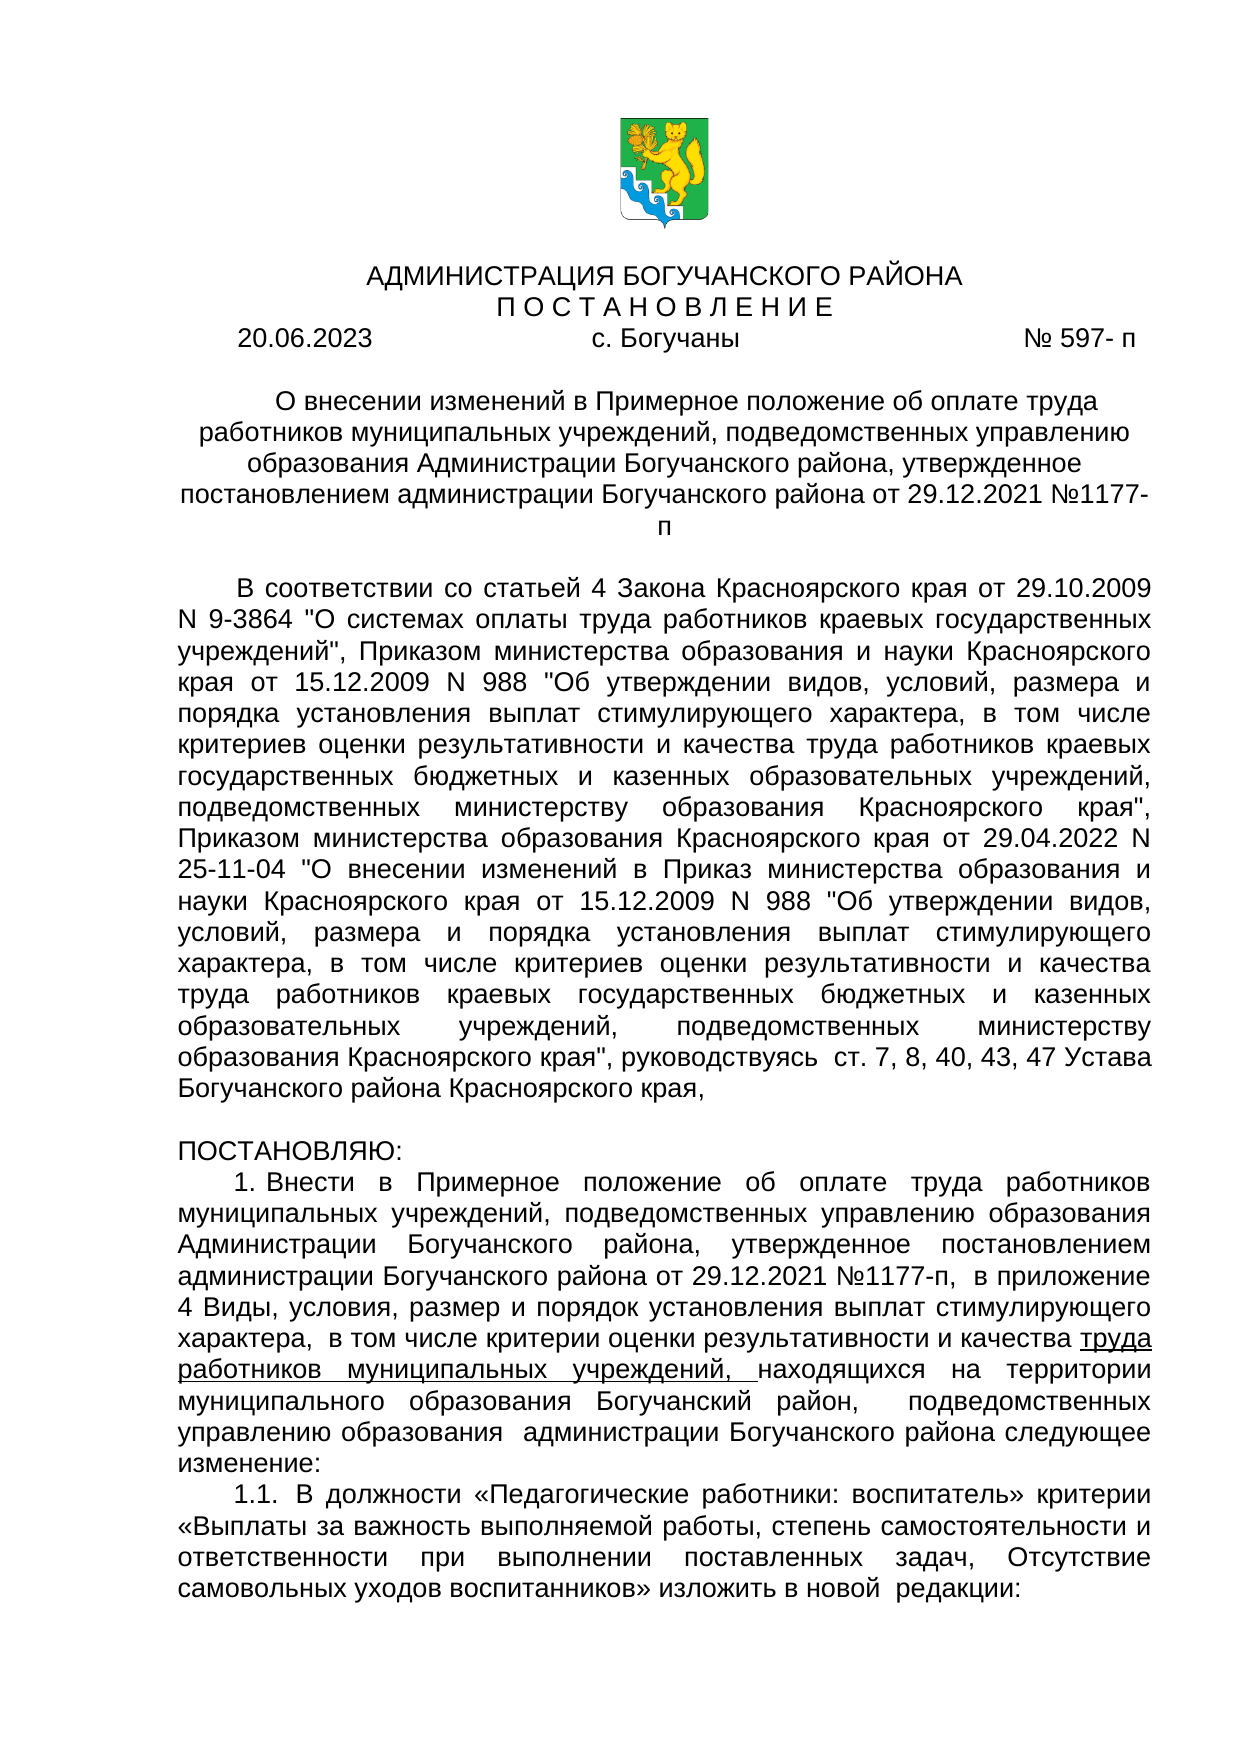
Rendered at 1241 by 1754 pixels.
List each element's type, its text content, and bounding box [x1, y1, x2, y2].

text АДМИНИСТРАЦИЯ БОГУЧАНСКОГО РАЙОНА [177, 259, 1152, 291]
picture [620, 118, 709, 229]
text 20.06.2023 с. Богучаны № 597- п [177, 322, 1152, 353]
text ПОСТАНОВЛЯЮ: [177, 1134, 1152, 1166]
text В соответствии со статьей 4 Закона Красноярского края от 29.10.2009 N 9-3864 "О системах оплаты труда работников краевых государственных учреждений", Приказом министерства образования и науки Красноярского края от 15.12.2009 N 988 "Об утверждении видов, условий, размера и порядка установления выплат стимулирующего характера, в том числе критериев оценки результативности и качества труда работников краевых государственных бюджетных и казенных образовательных учреждений, подведомственных министерству образования Красноярского края", Приказом министерства образования Красноярского края от 29.04.2022 N 25-11-04 "О внесении изменений в Приказ министерства образования и науки Красноярского края от 15.12.2009 N 988 "Об утверждении видов, условий, размера и порядка установления выплат стимулирующего характера, в том числе критериев оценки результативности и качества труда работников краевых государственных бюджетных и казенных образовательных учреждений, подведомственных министерству образования Красноярского края", руководствуясь ст. 7, 8, 40, 43, 47 Устава Богучанского района Красноярского края, [177, 572, 1152, 1103]
text О внесении изменений в Примерное положение об оплате труда работников муниципальных учреждений, подведомственных управлению образования Администрации Богучанского района, утвержденное постановлением администрации Богучанского района от 29.12.2021 №1177-п [177, 384, 1152, 541]
list Внести в Примерное положение об оплате труда работников муниципальных учреждений, подведомственных управлению образования Администрации Богучанского района, утвержденное постановлением администрации Богучанского района от 29.12.2021 №1177-п, в приложение 4 Виды, условия, размер и порядок установления выплат стимулирующего характера, в том числе критерии оценки результативности и качества труда работников муниципальных учреждений, находящихся на территории муниципального образования Богучанский район, подведомственных управлению образования администрации Богучанского района следующее изменение: [177, 1166, 1152, 1478]
text П О С Т А Н О В Л Е Н И Е [177, 291, 1152, 322]
list В должности «Педагогические работники: воспитатель» критерии «Выплаты за важность выполняемой работы, степень самостоятельности и ответственности при выполнении поставленных задач, Отсутствие самовольных уходов воспитанников» изложить в новой редакции: [177, 1478, 1152, 1603]
